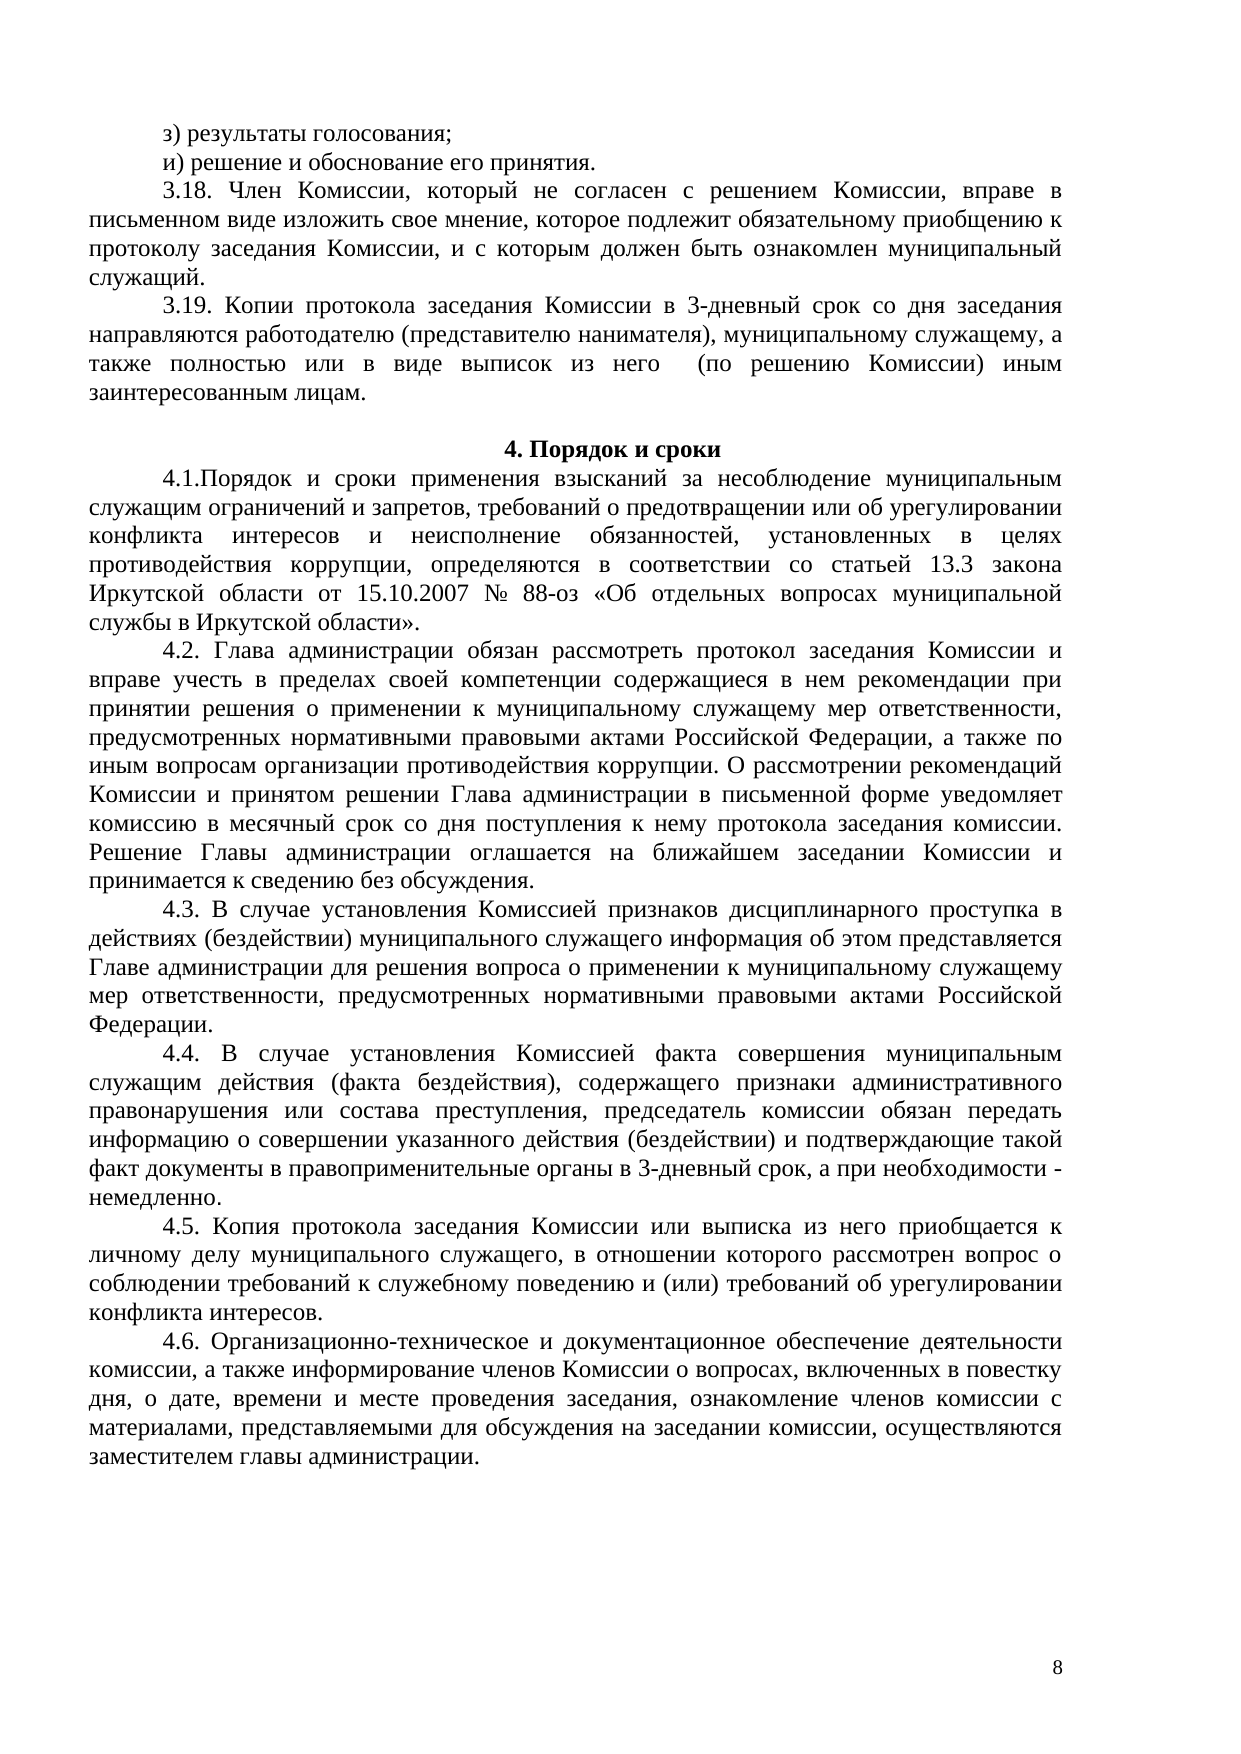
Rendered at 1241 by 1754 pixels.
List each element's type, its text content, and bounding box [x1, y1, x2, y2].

text з) результаты голосования; [89, 118, 1063, 147]
text 3.19. Копии протокола заседания Комиссии в 3-дневный срок со дня заседания направляются работодателю (представителю нанимателя), муниципальному служащему, а также полностью или в виде выписок из него (по решению Комиссии) иным заинтересованным лицам. [89, 291, 1063, 406]
text 4.3. В случае установления Комиссией признаков дисциплинарного проступка в действиях (бездействии) муниципального служащего информация об этом представляется Главе администрации для решения вопроса о применении к муниципальному служащему мер ответственности, предусмотренных нормативными правовыми актами Российской Федерации. [89, 894, 1063, 1038]
text 4.5. Копия протокола заседания Комиссии или выписка из него приобщается к личному делу муниципального служащего, в отношении которого рассмотрен вопрос о соблюдении требований к служебному поведению и (или) требований об урегулировании конфликта интересов. [89, 1211, 1063, 1326]
text 4.2. Глава администрации обязан рассмотреть протокол заседания Комиссии и вправе учесть в пределах своей компетенции содержащиеся в нем рекомендации при принятии решения о применении к муниципальному служащему мер ответственности, предусмотренных нормативными правовыми актами Российской Федерации, а также по иным вопросам организации противодействия коррупции. О рассмотрении рекомендаций Комиссии и принятом решении Глава администрации в письменной форме уведомляет комиссию в месячный срок со дня поступления к нему протокола заседания комиссии. Решение Главы администрации оглашается на ближайшем заседании Комиссии и принимается к сведению без обсуждения. [89, 636, 1063, 894]
text 4.1.Порядок и сроки применения взысканий за несоблюдение муниципальным служащим ограничений и запретов, требований о предотвращении или об урегулировании конфликта интересов и неисполнение обязанностей, установленных в целях противодействия коррупции, определяются в соответствии со статьей 13.3 закона Иркутской области от 15.10.2007 № 88-оз «Об отдельных вопросах муниципальной службы в Иркутской области». [89, 463, 1063, 636]
text 4.6. Организационно-техническое и документационное обеспечение деятельности комиссии, а также информирование членов Комиссии о вопросах, включенных в повестку дня, о дате, времени и месте проведения заседания, ознакомление членов комиссии с материалами, представляемыми для обсуждения на заседании комиссии, осуществляются заместителем главы администрации. [89, 1326, 1063, 1469]
text 3.18. Член Комиссии, который не согласен с решением Комиссии, вправе в письменном виде изложить свое мнение, которое подлежит обязательному приобщению к протоколу заседания Комиссии, и с которым должен быть ознакомлен муниципальный служащий. [89, 176, 1063, 291]
text 4.4. В случае установления Комиссией факта совершения муниципальным служащим действия (факта бездействия), содержащего признаки административного правонарушения или состава преступления, председатель комиссии обязан передать информацию о совершении указанного действия (бездействии) и подтверждающие такой факт документы в правоприменительные органы в 3-дневный срок, а при необходимости - немедленно. [89, 1038, 1063, 1211]
text и) решение и обоснование его принятия. [89, 147, 1063, 176]
text 4. Порядок и сроки [89, 434, 1063, 463]
